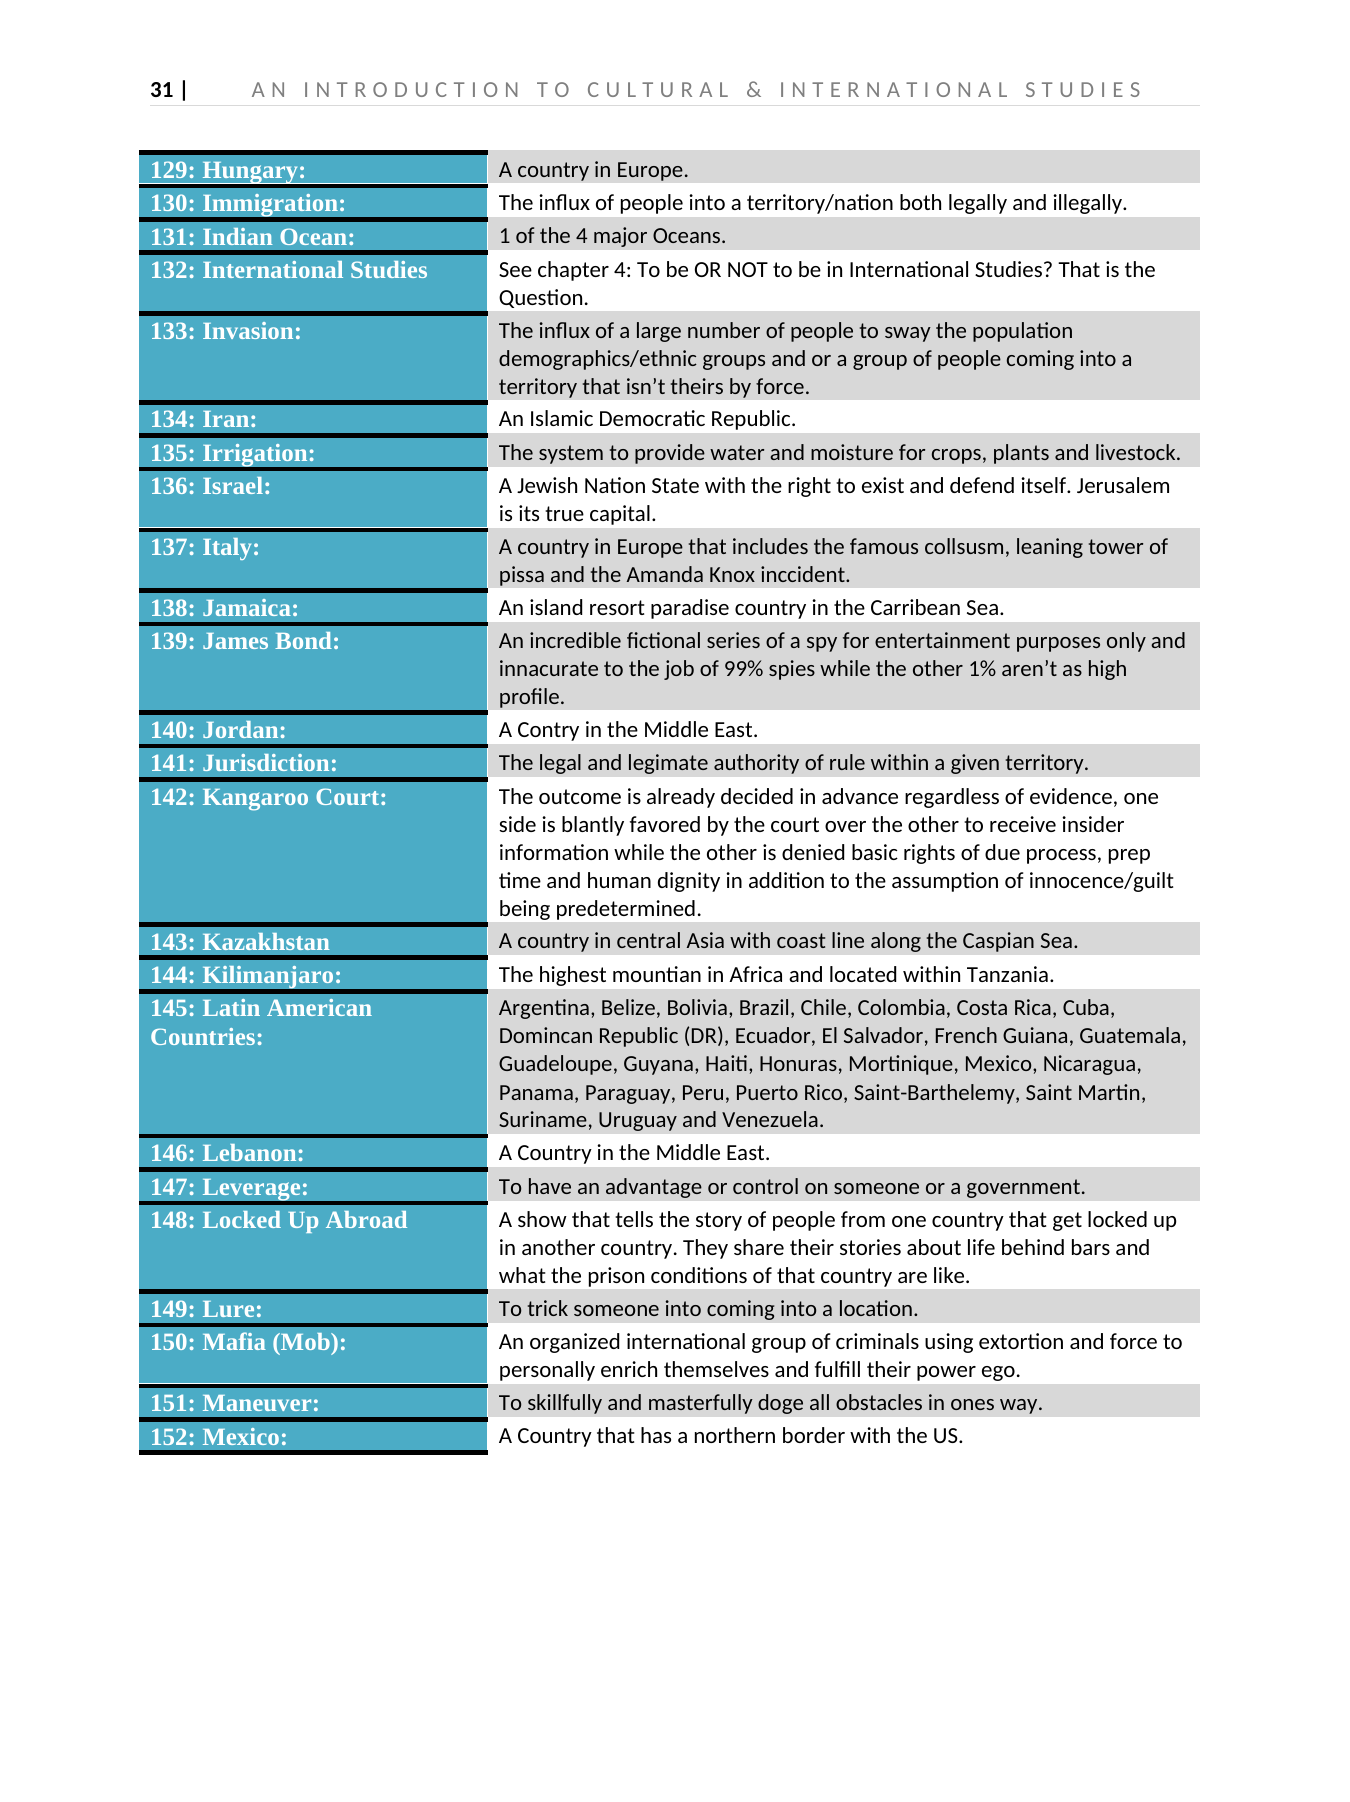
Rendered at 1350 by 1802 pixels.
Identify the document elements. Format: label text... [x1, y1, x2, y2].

table_cell 139: James Bond: [139, 626, 487, 710]
table_cell 133: Invasion: [139, 316, 487, 400]
table_cell The influx of a large number of people to sway the population demographics/ethnic groups and or a group of people coming into a territory that isn’t theirs by force. [488, 311, 1200, 400]
table_cell A Country in the Middle East. [488, 1134, 1200, 1167]
table_cell 150: Mafia (Mob): [139, 1327, 487, 1383]
table_cell The system to provide water and moisture for crops, plants and livestock. [488, 433, 1200, 467]
table_cell The influx of people into a territory/nation both legally and illegally. [488, 184, 1200, 217]
table_cell 134: Iran: [139, 405, 487, 433]
table_cell 147: Leverage: [139, 1172, 487, 1201]
table_cell An organized international group of criminals using extortion and force to personally enrich themselves and fulfill their power ego. [488, 1323, 1200, 1383]
table_cell See chapter 4: To be OR NOT to be in International Studies? That is the Question. [488, 250, 1200, 311]
table_cell 130: Immigration: [139, 188, 487, 217]
table_cell 143: Kazakhstan [139, 927, 487, 955]
table_cell 136: Israel: [139, 471, 487, 527]
table_cell 140: Jordan: [139, 715, 487, 744]
table_cell 145: Latin American Countries: [139, 994, 487, 1134]
table_cell 152: Mexico: [139, 1422, 487, 1450]
table_cell An incredible fictional series of a spy for entertainment purposes only and innacurate to the job of 99% spies while the other 1% aren’t as high profile. [488, 622, 1200, 710]
table_cell Argentina, Belize, Bolivia, Brazil, Chile, Colombia, Costa Rica, Cuba, Domincan Republic (DR), Ecuador, El Salvador, French Guiana, Guatemala, Guadeloupe, Guyana, Haiti, Honuras, Mortinique, Mexico, Nicaragua, Panama, Paraguay, Peru, Puerto Rico, Saint-Barthelemy, Saint Martin, Suriname, Uruguay and Venezuela. [488, 989, 1200, 1134]
table_cell A Contry in the Middle East. [488, 710, 1200, 744]
table_cell A Country that has a northern border with the US. [488, 1417, 1200, 1450]
table_cell A Jewish Nation State with the right to exist and defend itself. Jerusalem is its true capital. [488, 467, 1200, 527]
table_cell 1 of the 4 major Oceans. [488, 217, 1200, 250]
table_cell A country in Europe that includes the famous collsusm, leaning tower of pissa and the Amanda Knox inccident. [488, 528, 1200, 588]
table_cell 129: Hungary: [139, 155, 487, 183]
table_cell To skillfully and masterfully doge all obstacles in ones way. [488, 1384, 1200, 1417]
table_cell 144: Kilimanjaro: [139, 960, 487, 989]
table_cell 148: Locked Up Abroad [139, 1205, 487, 1289]
table_cell 132: International Studies [139, 255, 487, 311]
table_cell 135: Irrigation: [139, 438, 487, 467]
table_cell A country in central Asia with coast line along the Caspian Sea. [488, 922, 1200, 955]
table_cell The outcome is already decided in advance regardless of evidence, one side is blantly favored by the court over the other to receive insider information while the other is denied basic rights of due process, prep time and human dignity in addition to the assumption of innocence/guilt being predetermined. [488, 777, 1200, 922]
table_cell 142: Kangaroo Court: [139, 782, 487, 922]
table_cell 131: Indian Ocean: [139, 222, 487, 250]
table_cell 141: Jurisdiction: [139, 748, 487, 777]
table_cell An Islamic Democratic Republic. [488, 400, 1200, 433]
table_cell 149: Lure: [139, 1294, 487, 1323]
table_cell A country in Europe. [488, 150, 1200, 183]
table_cell The highest mountian in Africa and located within Tanzania. [488, 955, 1200, 989]
table_cell To trick someone into coming into a location. [488, 1289, 1200, 1323]
table_cell An island resort paradise country in the Carribean Sea. [488, 588, 1200, 622]
table_cell 138: Jamaica: [139, 593, 487, 622]
table_cell 151: Maneuver: [139, 1388, 487, 1417]
table_cell 137: Italy: [139, 532, 487, 588]
table_cell The legal and legimate authority of rule within a given territory. [488, 744, 1200, 777]
table_cell A show that tells the story of people from one country that get locked up in another country. They share their stories about life behind bars and what the prison conditions of that country are like. [488, 1201, 1200, 1289]
table_cell 146: Lebanon: [139, 1138, 487, 1167]
table_cell To have an advantage or control on someone or a government. [488, 1167, 1200, 1201]
